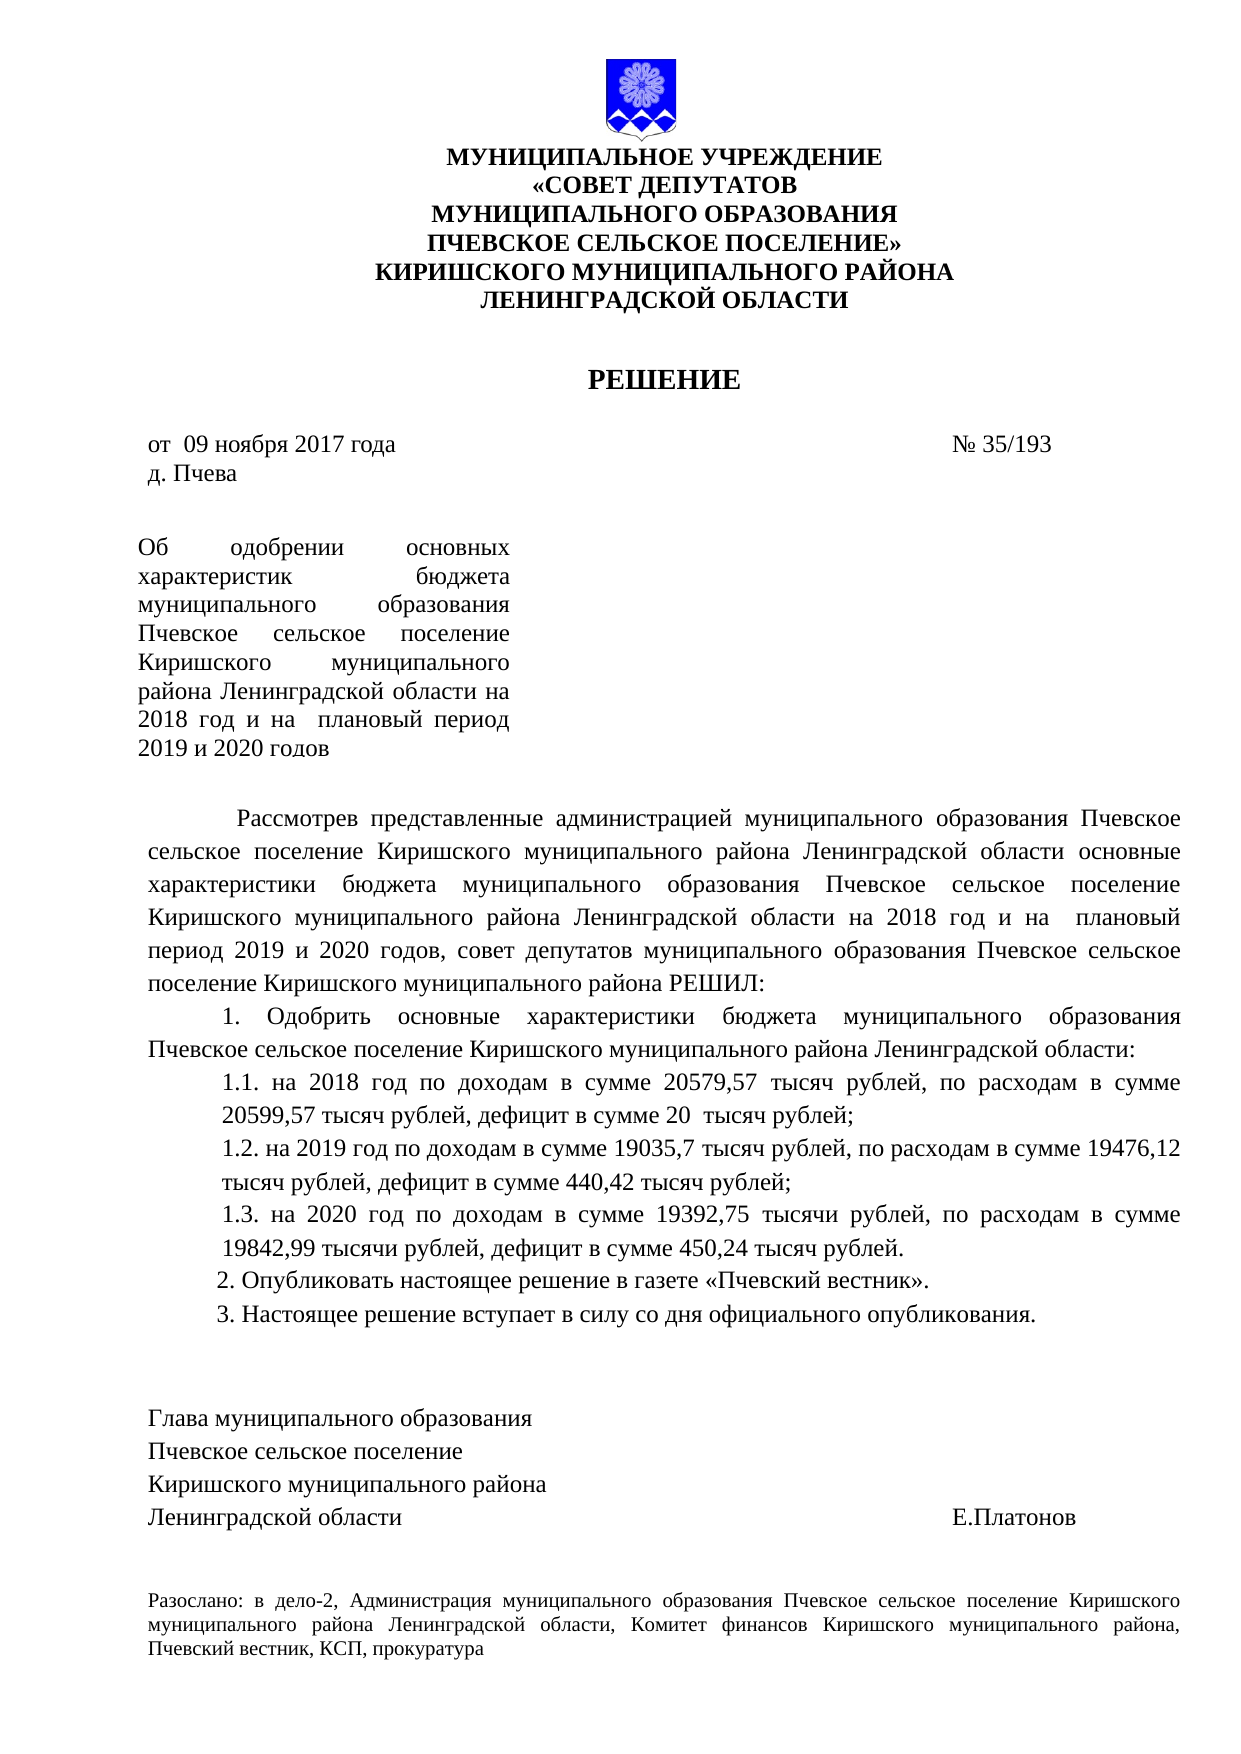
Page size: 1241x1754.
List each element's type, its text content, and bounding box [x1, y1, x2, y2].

text 1.3. на 2020 год по доходам в сумме 19392,75 тысячи рублей, по расходам в сумме 19842,99 тысячи рублей, дефицит в сумме 450,24 тысяч рублей. [222, 1199, 1181, 1261]
text Разослано: в дело-2, Администрация муниципального образования Пчевское сельское поселение Киришского муниципального района Ленинградской области, Комитет финансов Киришского муниципального района, Пчевский вестник, КСП, прокуратура [148, 1588, 1181, 1660]
text Рассмотрев представленные администрацией муниципального образования Пчевское сельское поселение Киришского муниципального района Ленинградской области основные характеристики бюджета муниципального образования Пчевское сельское поселение Киришского муниципального района Ленинградской области на 2018 год и на плановый период 2019 и 2020 годов, совет депутатов муниципального образования Пчевское сельское поселение Киришского муниципального района РЕШИЛ: [148, 803, 1181, 997]
text от 09 ноября 2017 года № 35/193 [148, 429, 1181, 458]
text Киришского муниципального района [148, 1469, 1181, 1498]
text МУНИЦИПАЛЬНОГО ОБРАЗОВАНИЯ [148, 199, 1181, 228]
text д. Пчева [148, 458, 1181, 487]
text «СОВЕТ ДЕПУТАТОВ [148, 171, 1181, 199]
text Глава муниципального образования [148, 1403, 1181, 1432]
text МУНИЦИПАЛЬНОЕ УЧРЕЖДЕНИЕ [148, 142, 1181, 171]
text ЛЕНИНГРАДСКОЙ ОБЛАСТИ [148, 286, 1181, 314]
text ПЧЕВСКОЕ СЕЛЬСКОЕ ПОСЕЛЕНИЕ» [148, 228, 1181, 257]
text КИРИШСКОГО МУНИЦИПАЛЬНОГО РАЙОНА [148, 257, 1181, 286]
text 1.2. на 2019 год по доходам в сумме 19035,7 тысяч рублей, по расходам в сумме 19476,12 тысяч рублей, дефицит в сумме 440,42 тысяч рублей; [222, 1133, 1181, 1195]
text Пчевское сельское поселение [148, 1436, 1181, 1465]
text 2. Опубликовать настоящее решение в газете «Пчевский вестник». [148, 1266, 1181, 1294]
text 3. Настоящее решение вступает в силу со дня официального опубликования. [148, 1299, 1181, 1327]
picture [606, 59, 677, 142]
list Одобрить основные характеристики бюджета муниципального образования Пчевское сельское поселение Киришского муниципального района Ленинградской области: [148, 1001, 1181, 1063]
text РЕШЕНИЕ [148, 362, 1181, 396]
text 1.1. на 2018 год по доходам в сумме 20579,57 тысяч рублей, по расходам в сумме 20599,57 тысяч рублей, дефицит в сумме 20 тысяч рублей; [222, 1067, 1181, 1129]
text Ленинградской области Е.Платонов [148, 1502, 1181, 1531]
